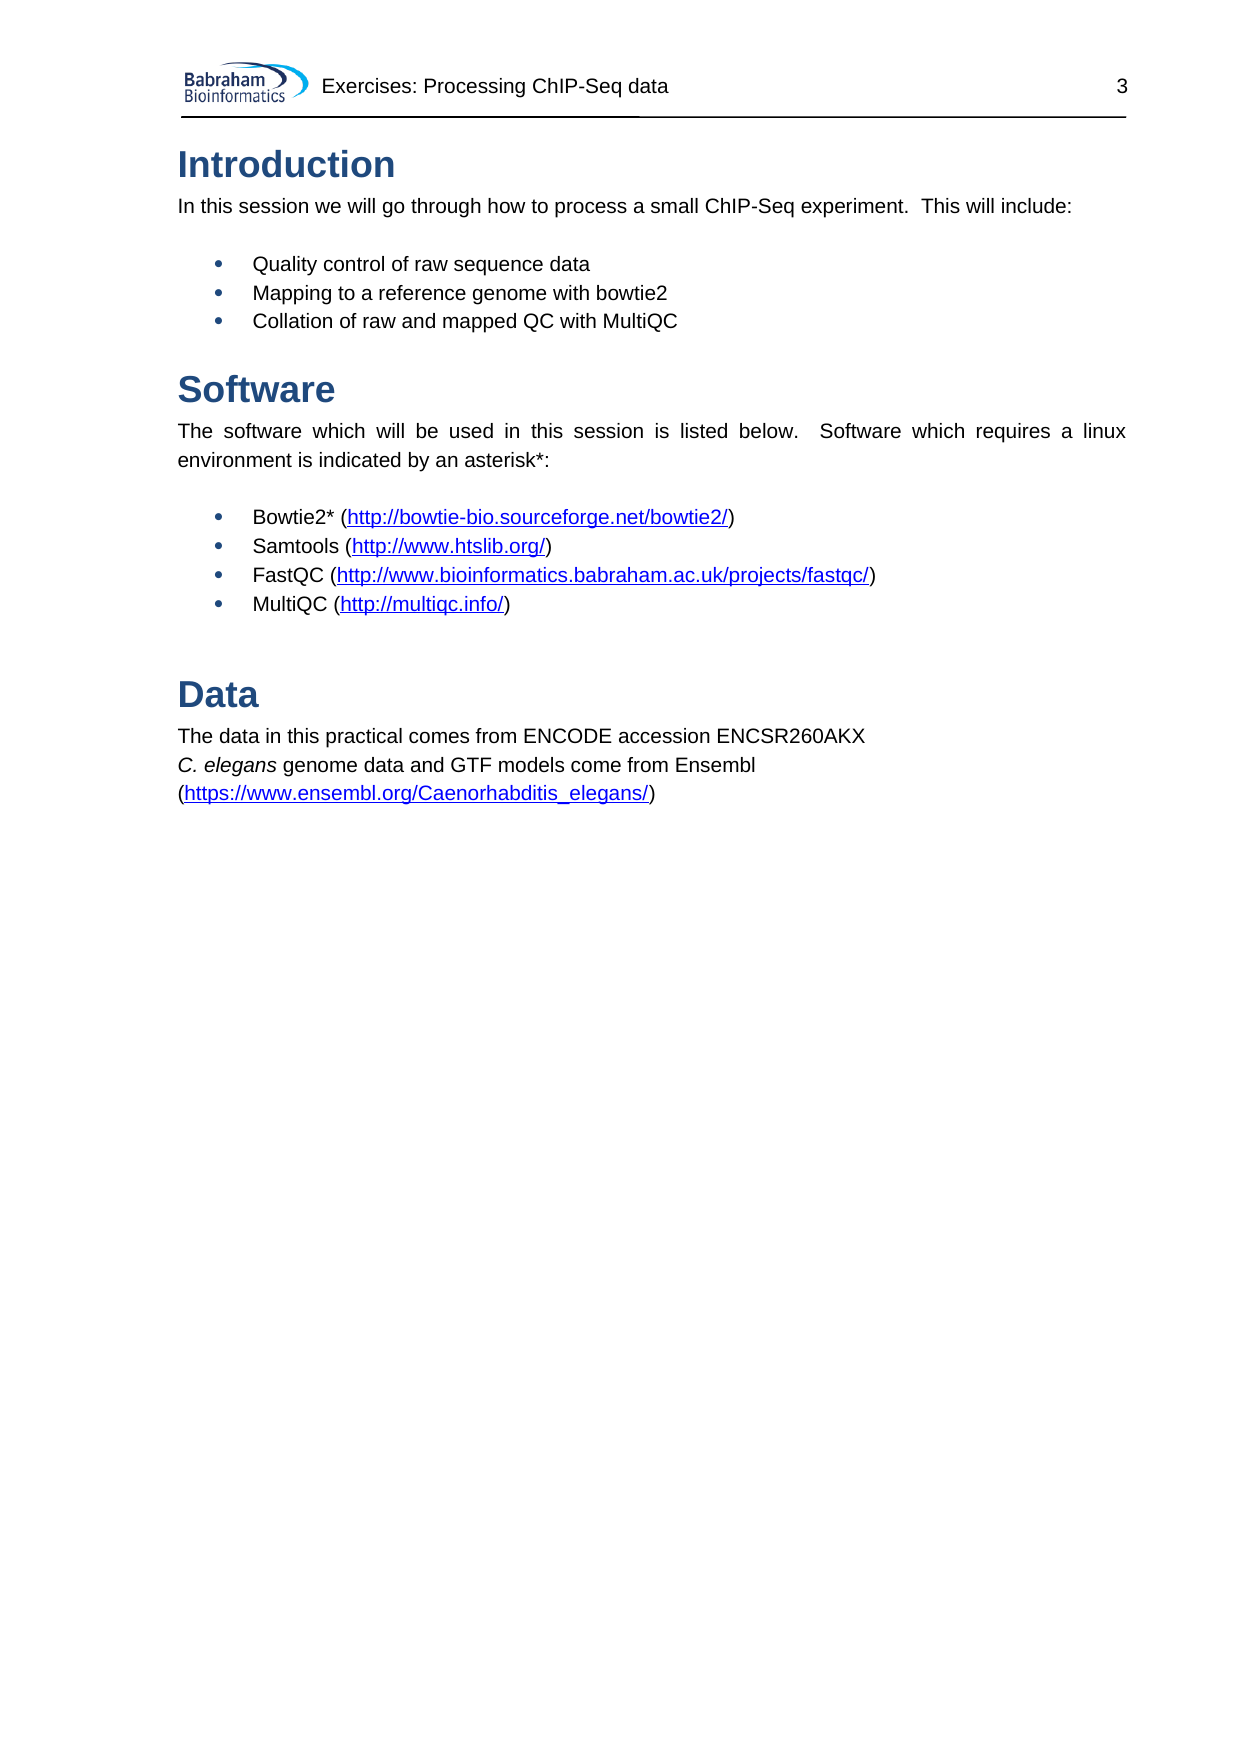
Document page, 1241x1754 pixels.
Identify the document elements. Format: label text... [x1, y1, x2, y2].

text The data in this practical comes from ENCODE accession ENCSR260AKX [177, 724, 1128, 748]
subtitle Software [177, 367, 1128, 410]
subtitle Introduction [177, 142, 1128, 186]
list Quality control of raw sequence data [215, 252, 1128, 276]
text (https://www.ensembl.org/Caenorhabditis_elegans/) [177, 781, 1128, 805]
list MultiQC (http://multiqc.info/) [215, 591, 1128, 616]
list FastQC (http://www.bioinformatics.babraham.ac.uk/projects/fastqc/) [215, 563, 1128, 587]
text C. elegans genome data and GTF models come from Ensembl [177, 752, 1128, 776]
list Mapping to a reference genome with bowtie2 [215, 281, 1128, 304]
list Bowtie2* (http://bowtie-bio.sourceforge.net/bowtie2/) [215, 505, 1128, 529]
picture [177, 59, 310, 107]
text The software which will be used in this session is listed below. Software which requires a linux environment is indicated by an asterisk*: [177, 419, 1128, 471]
subtitle Data [177, 672, 1128, 715]
list Collation of raw and mapped QC with MultiQC [215, 309, 1128, 333]
text In this session we will go through how to process a small ChIP-Seq experiment. This will include: [177, 194, 1128, 218]
list Samtools (http://www.htslib.org/) [215, 534, 1128, 558]
